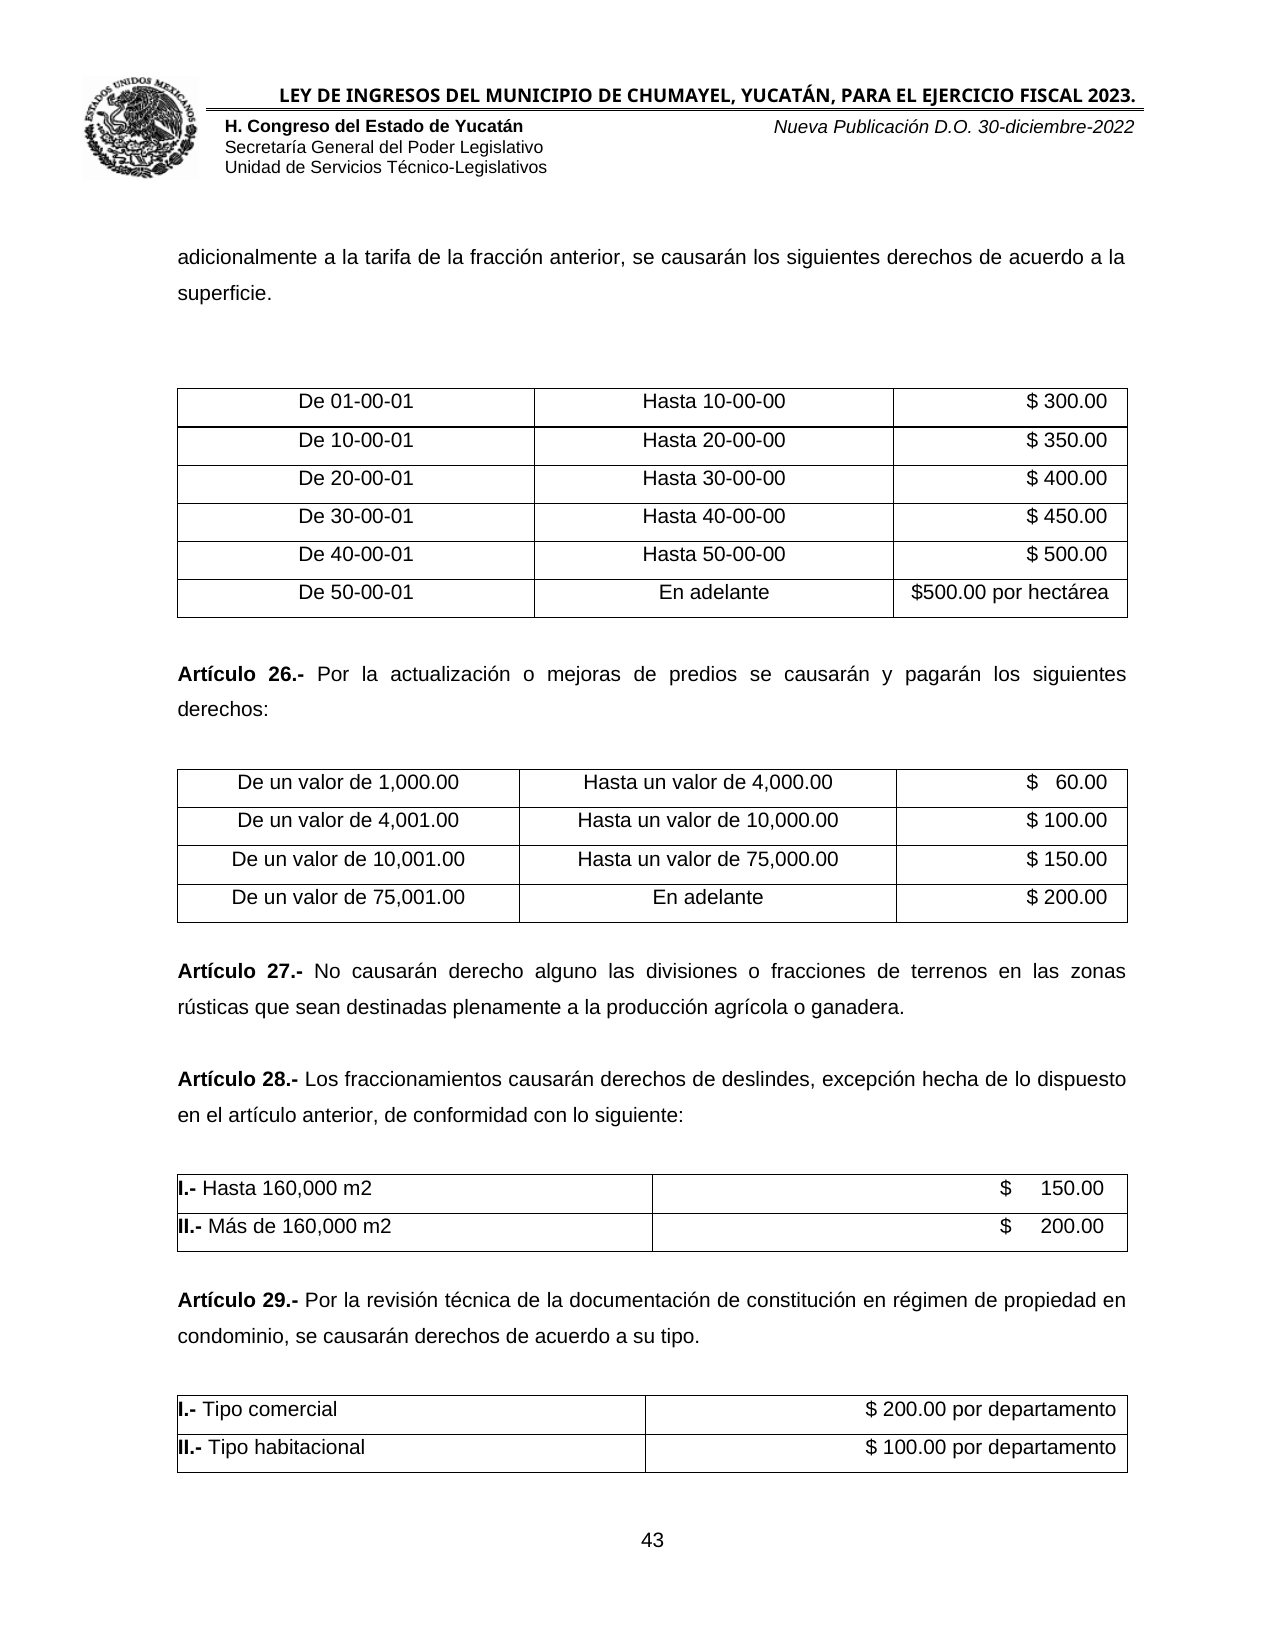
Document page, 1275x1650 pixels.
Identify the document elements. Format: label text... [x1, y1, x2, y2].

table_cell De 40-00-01 [178, 542, 534, 579]
table_cell $ 500.00 [894, 542, 1127, 579]
table_header $ 150.00 [653, 1175, 1127, 1212]
table_header $ 300.00 [894, 389, 1127, 426]
table_header De 01-00-01 [178, 389, 534, 426]
table_header Hasta un valor de 4,000.00 [520, 770, 896, 807]
table_cell Hasta 50-00-00 [535, 542, 893, 579]
table_header $ 200.00 por departamento [646, 1396, 1127, 1433]
table_header $ 60.00 [897, 770, 1127, 807]
table_header Hasta 10-00-00 [535, 389, 893, 426]
table_cell De un valor de 10,001.00 [178, 846, 519, 883]
table_cell En adelante [535, 580, 893, 617]
text Artículo 27.- No causarán derecho alguno las divisiones o fracciones de terrenos en las zonas rústicas que sean destinadas plenamente a la producción agrícola o ganadera. [177, 959, 1127, 1018]
table_cell De un valor de 75,001.00 [178, 885, 519, 922]
table_cell En adelante [520, 885, 896, 922]
table_cell $ 400.00 [894, 466, 1127, 503]
table_cell De 50-00-01 [178, 580, 534, 617]
table_cell $ 100.00 [897, 808, 1127, 845]
text Artículo 28.- Los fraccionamientos causarán derechos de deslindes, excepción hecha de lo dispuesto en el artículo anterior, de conformidad con lo siguiente: [177, 1066, 1127, 1126]
table_cell $500.00 por hectárea [894, 580, 1127, 617]
text Artículo 26.- Por la actualización o mejoras de predios se causarán y pagarán los siguientes derechos: [177, 661, 1127, 721]
table_cell $ 200.00 [653, 1214, 1127, 1251]
table_cell De 10-00-01 [178, 428, 534, 464]
table_cell Hasta 20-00-00 [535, 428, 893, 464]
table_header I.- Hasta 160,000 m2 [178, 1175, 652, 1212]
table_cell Hasta un valor de 75,000.00 [520, 846, 896, 883]
table_cell $ 100.00 por departamento [646, 1435, 1127, 1472]
table_cell De un valor de 4,001.00 [178, 808, 519, 845]
table_cell Hasta 30-00-00 [535, 466, 893, 503]
table_cell II.- Más de 160,000 m2 [178, 1214, 652, 1251]
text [177, 244, 1127, 304]
table_cell De 30-00-01 [178, 504, 534, 541]
table_cell $ 200.00 [897, 885, 1127, 922]
table_cell De 20-00-01 [178, 466, 534, 503]
table_cell $ 150.00 [897, 846, 1127, 883]
table_cell $ 450.00 [894, 504, 1127, 541]
table_header De un valor de 1,000.00 [178, 770, 519, 807]
table_header I.- Tipo comercial [178, 1396, 645, 1433]
table_cell Hasta un valor de 10,000.00 [520, 808, 896, 845]
table_cell Hasta 40-00-00 [535, 504, 893, 541]
text Artículo 29.- Por la revisión técnica de la documentación de constitución en régimen de propiedad en condominio, se causarán derechos de acuerdo a su tipo. [177, 1287, 1127, 1347]
table_cell II.- Tipo habitacional [178, 1435, 645, 1472]
table_cell $ 350.00 [894, 428, 1127, 464]
